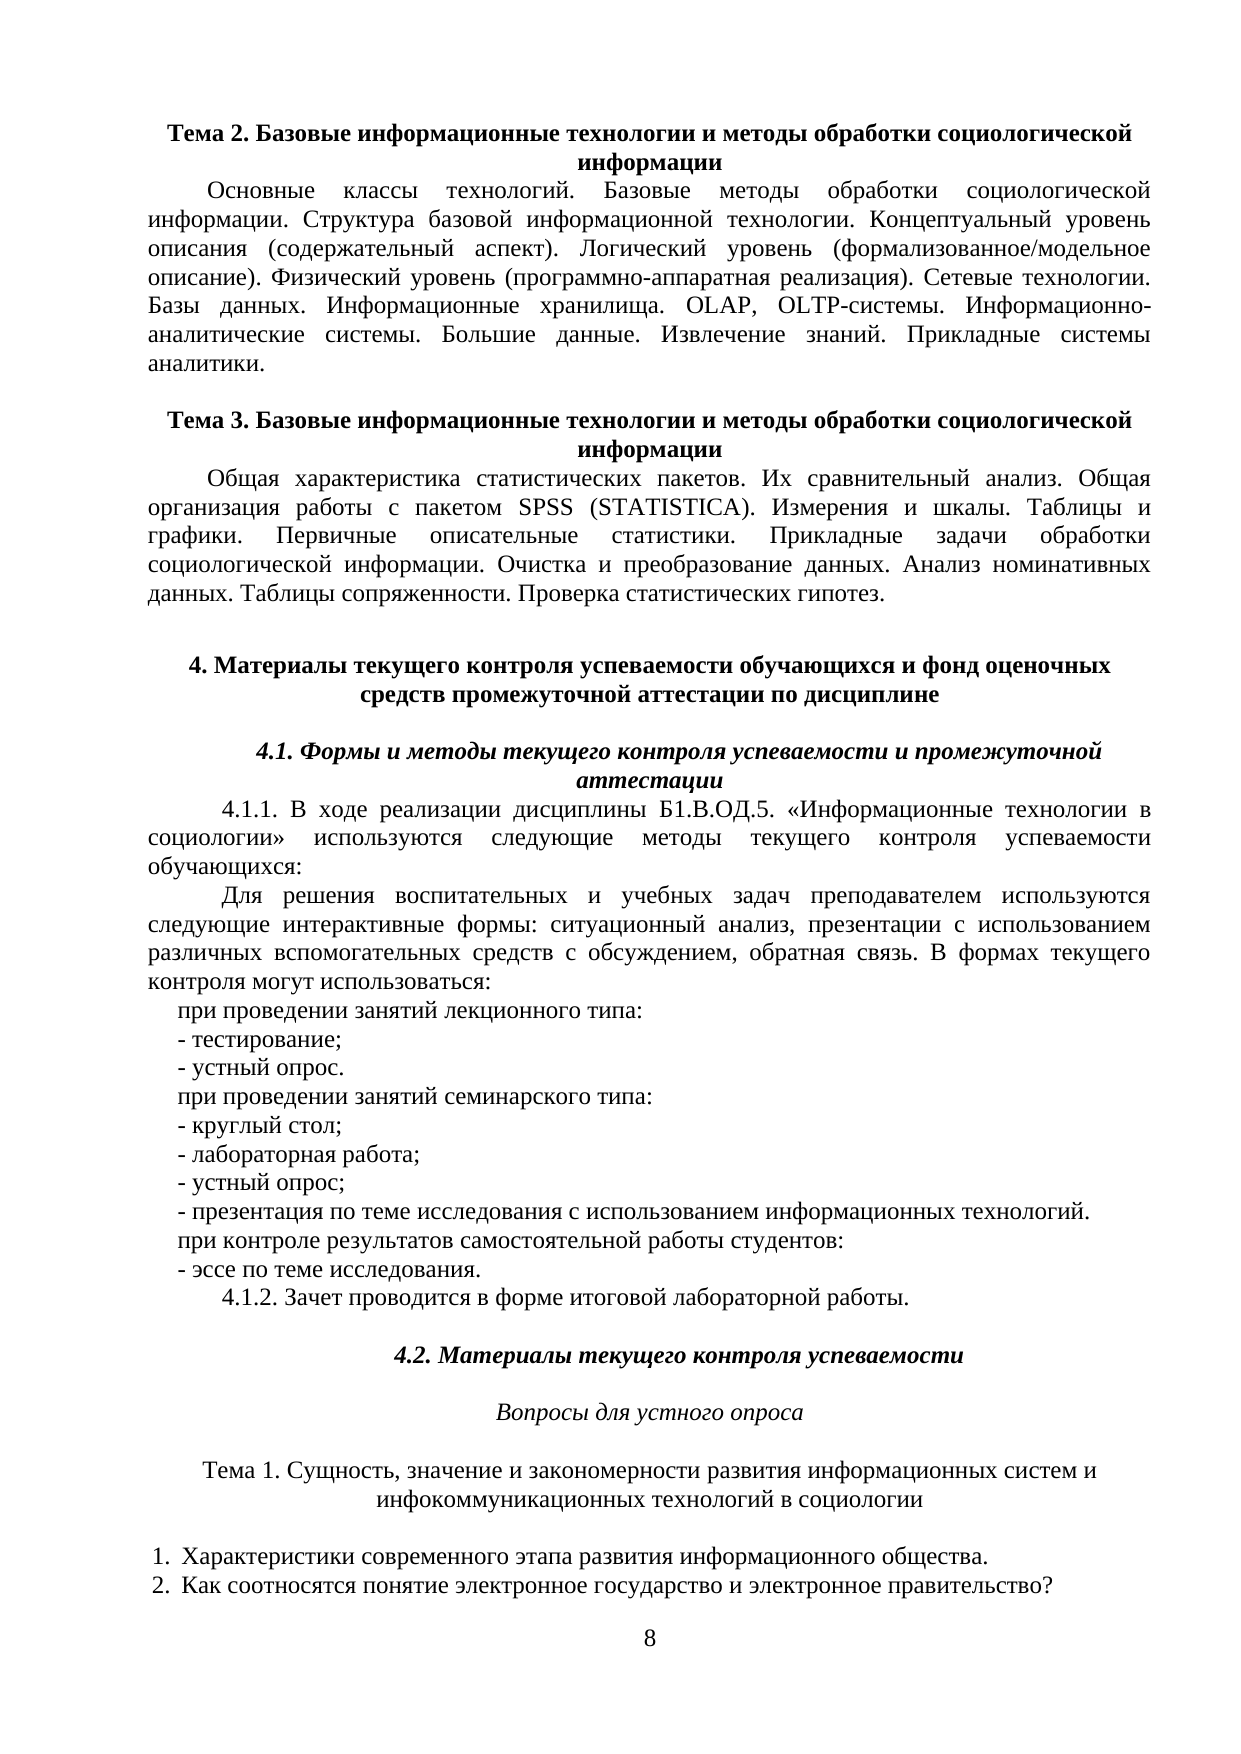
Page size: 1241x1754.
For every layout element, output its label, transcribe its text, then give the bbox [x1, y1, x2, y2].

text при проведении занятий лекционного типа: [148, 995, 1152, 1024]
subtitle 4. Материалы текущего контроля успеваемости обучающихся и фонд оценочных средств промежуточной аттестации по дисциплине [148, 650, 1152, 707]
text Основные классы технологий. Базовые методы обработки социологической информации. Структура базовой информационной технологии. Концептуальный уровень описания (содержательный аспект). Логический уровень (формализованное/модельное описание). Физический уровень (программно-аппаратная реализация). Сетевые технологии. Базы данных. Информационные хранилища. OLAP, OLTP-системы. Информационно-аналитические системы. Большие данные. Извлечение знаний. Прикладные системы аналитики. [148, 176, 1152, 377]
text - устный опрос; [148, 1167, 1152, 1196]
text 4.1.2. Зачет проводится в форме итоговой лабораторной работы. [148, 1282, 1152, 1311]
text 4.1. Формы и методы текущего контроля успеваемости и промежуточной аттестации [148, 736, 1152, 794]
text при проведении занятий семинарского типа: [148, 1081, 1152, 1110]
text - презентация по теме исследования с использованием информационных технологий. [148, 1196, 1152, 1225]
list Характеристики современного этапа развития информационного общества. [152, 1541, 1152, 1570]
text 4.2. Материалы текущего контроля успеваемости [148, 1340, 1152, 1369]
text - тестирование; [148, 1024, 1152, 1052]
text Тема 2. Базовые информационные технологии и методы обработки социологической информации [148, 118, 1152, 176]
text - эссе по теме исследования. [148, 1254, 1152, 1282]
list Как соотносятся понятие электронное государство и электронное правительство? [152, 1570, 1152, 1599]
text - лабораторная работа; [148, 1139, 1152, 1167]
text Общая характеристика статистических пакетов. Их сравнительный анализ. Общая организация работы с пакетом SPSS (STATISTICA). Измерения и шкалы. Таблицы и графики. Первичные описательные статистики. Прикладные задачи обработки социологической информации. Очистка и преобразование данных. Анализ номинативных данных. Таблицы сопряженности. Проверка статистических гипотез. [148, 463, 1152, 607]
text Тема 3. Базовые информационные технологии и методы обработки социологической информации [148, 406, 1152, 463]
text Для решения воспитательных и учебных задач преподавателем используются следующие интерактивные формы: ситуационный анализ, презентации с использованием различных вспомогательных средств с обсуждением, обратная связь. В формах текущего контроля могут использоваться: [148, 880, 1152, 995]
text 4.1.1. В ходе реализации дисциплины Б1.В.ОД.5. «Информационные технологии в социологии» используются следующие методы текущего контроля успеваемости обучающихся: [148, 794, 1152, 880]
text Вопросы для устного опроса [148, 1397, 1152, 1426]
text при контроле результатов самостоятельной работы студентов: [148, 1225, 1152, 1254]
text Тема 1. Сущность, значение и закономерности развития информационных систем и инфокоммуникационных технологий в социологии [148, 1455, 1152, 1512]
text - устный опрос. [148, 1052, 1152, 1081]
text - круглый стол; [148, 1110, 1152, 1139]
